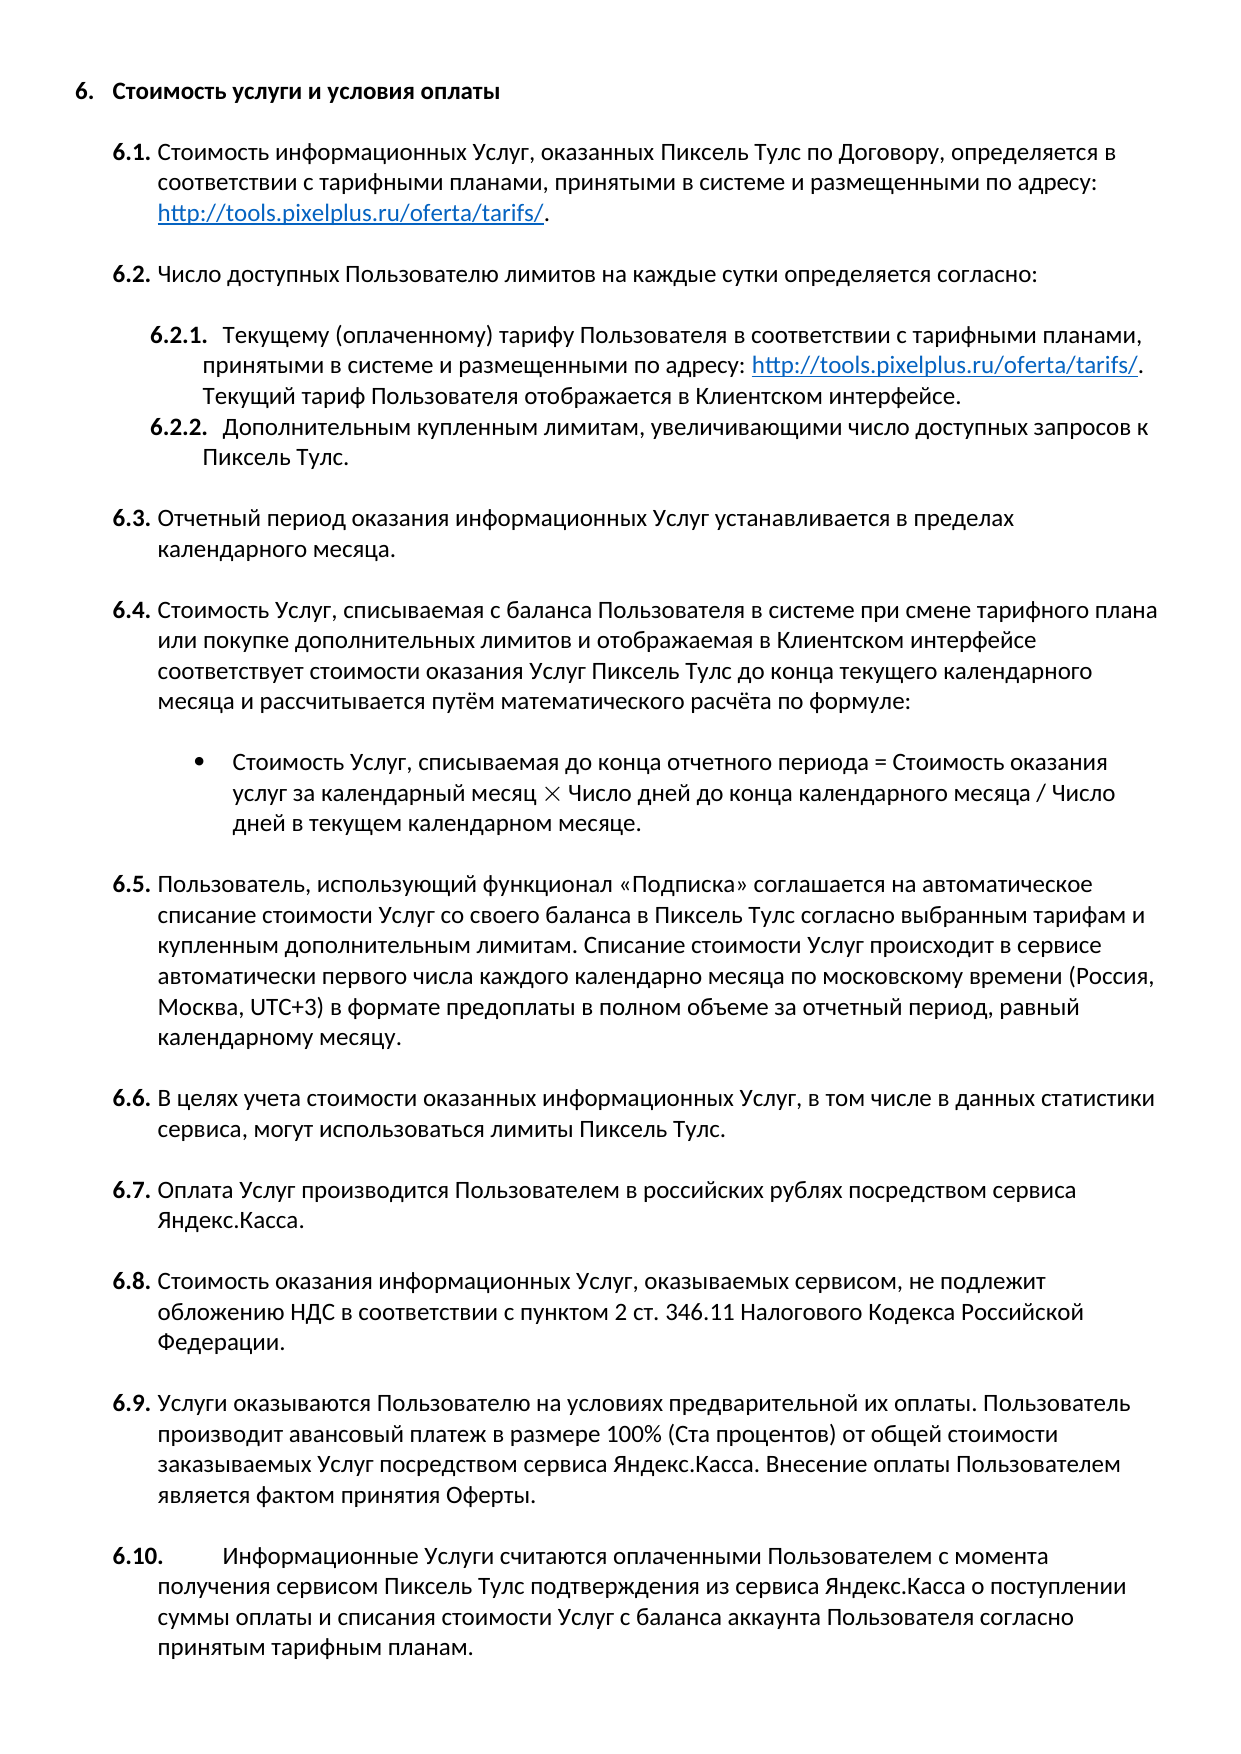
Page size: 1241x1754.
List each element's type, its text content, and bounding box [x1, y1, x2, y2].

list Стоимость Услуг, списываемая с баланса Пользователя в системе при смене тарифного плана или покупке дополнительных лимитов и отображаемая в Клиентском интерфейсе соответствует стоимости оказания Услуг Пиксель Тулс до конца текущего календарного месяца и рассчитывается путём математического расчёта по формуле: [112, 594, 1165, 716]
list Текущему (оплаченному) тарифу Пользователя в соответствии с тарифными планами, принятыми в системе и размещенными по адресу: http://tools.pixelplus.ru/oferta/tarifs/. Текущий тариф Пользователя отображается в Клиентском интерфейсе. [150, 319, 1165, 411]
list Отчетный период оказания информационных Услуг устанавливается в пределах календарного месяца. [112, 502, 1165, 563]
list Стоимость информационных Услуг, оказанных Пиксель Тулс по Договору, определяется в соответствии с тарифными планами, принятыми в системе и размещенными по адресу: http://tools.pixelplus.ru/oferta/tarifs/. [112, 136, 1165, 228]
list Пользователь, использующий функционал «Подписка» соглашается на автоматическое списание стоимости Услуг со своего баланса в Пиксель Тулс согласно выбранным тарифам и купленным дополнительным лимитам. Списание стоимости Услуг происходит в сервисе автоматически первого числа каждого календарно месяца по московскому времени (Россия, Москва, UTC+3) в формате предоплаты в полном объеме за отчетный период, равный календарному месяцу. [112, 868, 1165, 1052]
list Стоимость оказания информационных Услуг, оказываемых сервисом, не подлежит обложению НДС в соответствии с пунктом 2 ст. 346.11 Налогового Кодекса Российской Федерации. [112, 1265, 1165, 1357]
list Оплата Услуг производится Пользователем в российских рублях посредством сервиса Яндекс.Касса. [112, 1174, 1165, 1235]
list Информационные Услуги считаются оплаченными Пользователем с момента получения сервисом Пиксель Тулс подтверждения из сервиса Яндекс.Касса о поступлении суммы оплаты и списания стоимости Услуг с баланса аккаунта Пользователя согласно принятым тарифным планам. [112, 1540, 1165, 1662]
list Число доступных Пользователю лимитов на каждые сутки определяется согласно: [112, 258, 1165, 289]
list Стоимость Услуг, списываемая до конца отчетного периода = Стоимость оказания услуг за календарный месяц Число дней до конца календарного месяца / Число дней в текущем календарном месяце. [195, 746, 1165, 838]
list Дополнительным купленным лимитам, увеличивающими число доступных запросов к Пиксель Тулс. [150, 411, 1165, 472]
list Услуги оказываются Пользователю на условиях предварительной их оплаты. Пользователь производит авансовый платеж в размере 100% (Ста процентов) от общей стоимости заказываемых Услуг посредством сервиса Яндекс.Касса. Внесение оплаты Пользователем является фактом принятия Оферты. [112, 1387, 1165, 1509]
list В целях учета стоимости оказанных информационных Услуг, в том числе в данных статистики сервиса, могут использоваться лимиты Пиксель Тулс. [112, 1082, 1165, 1143]
list Стоимость услуги и условия оплаты [75, 75, 1165, 106]
